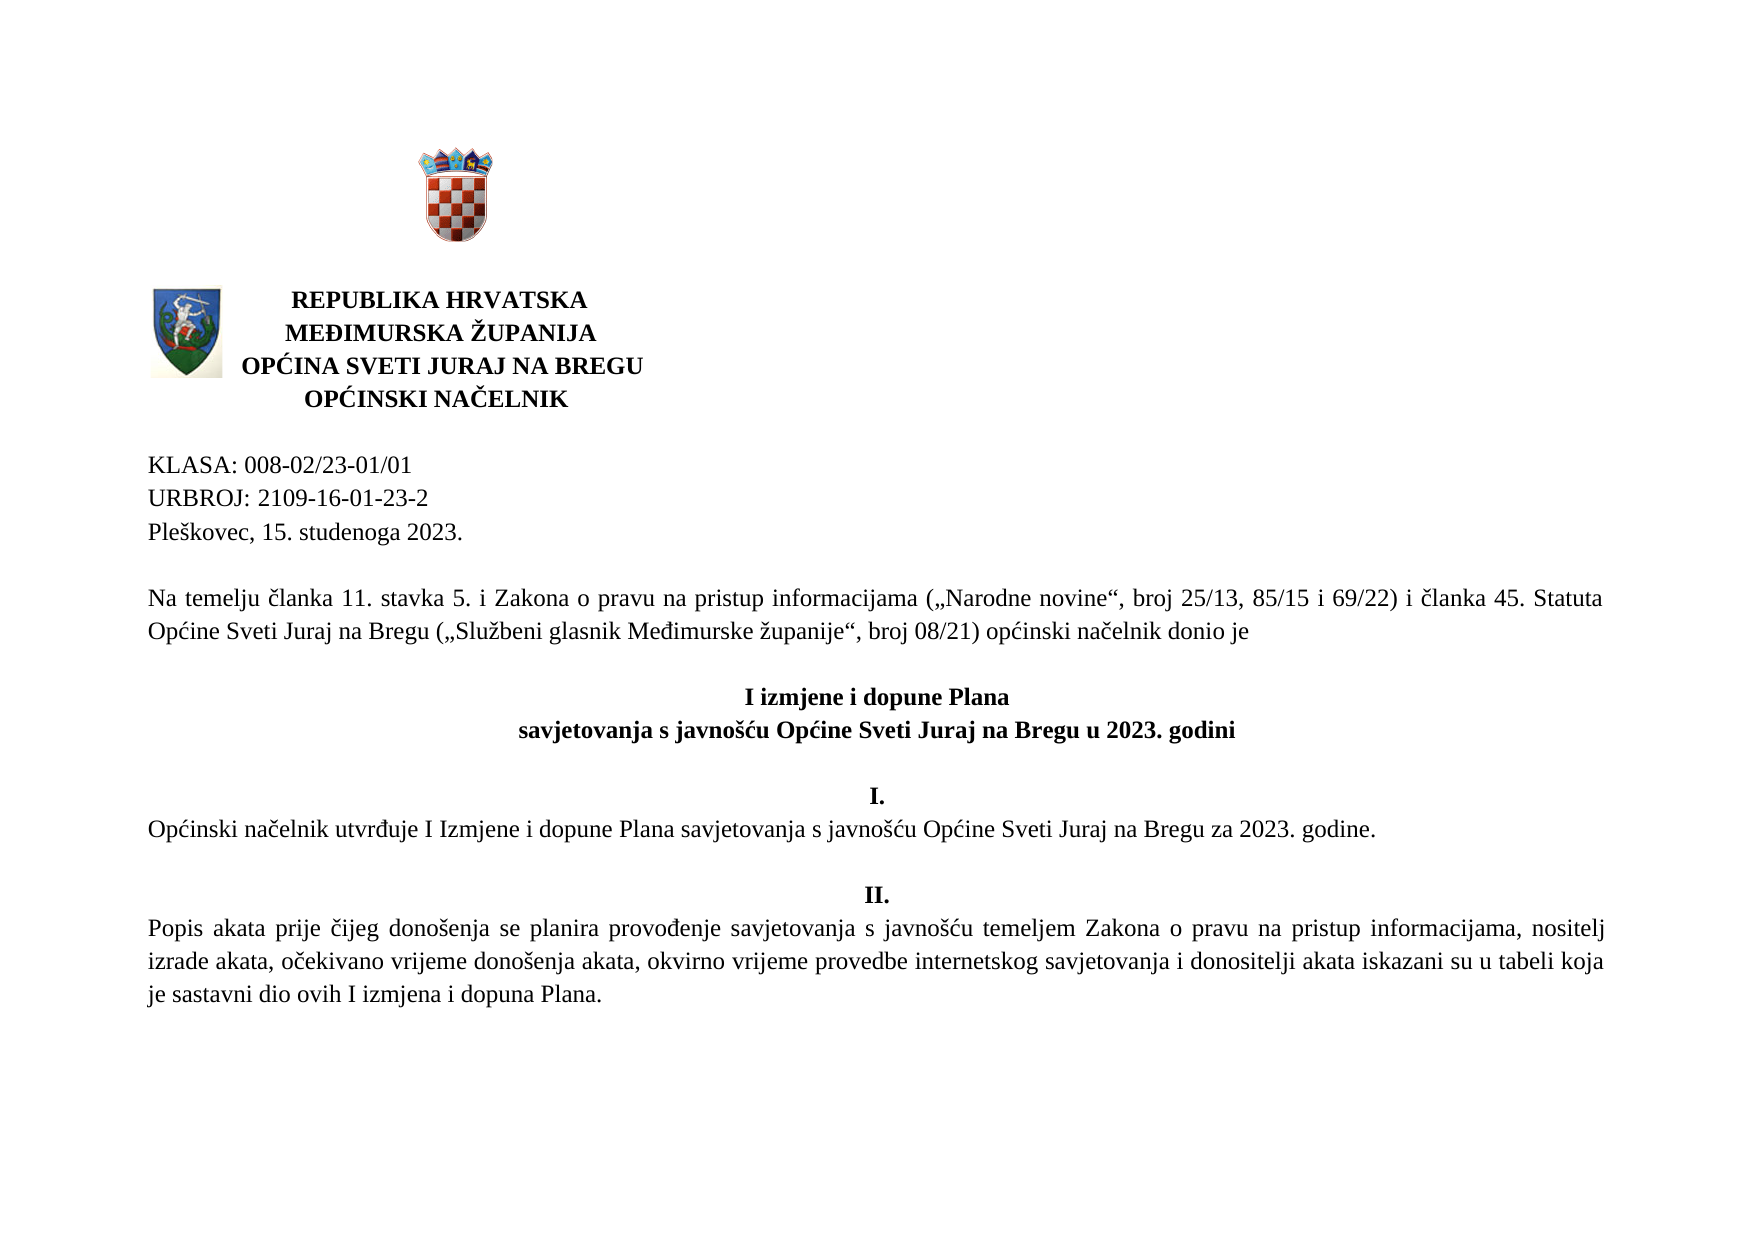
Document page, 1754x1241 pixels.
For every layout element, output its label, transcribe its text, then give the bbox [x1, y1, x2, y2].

text Pleškovec, 15. studenoga 2023. [148, 517, 1606, 546]
text Na temelju članka 11. stavka 5. i Zakona o pravu na pristup informacijama („Narodne novine“, broj 25/13, 85/15 i 69/22) i članka 45. Statuta Općine Sveti Juraj na Bregu („Službeni glasnik Međimurske županije“, broj 08/21) općinski načelnik donio je [148, 583, 1606, 645]
text MEĐIMURSKA ŽUPANIJA [223, 318, 1606, 347]
text I izmjene i dopune Plana [148, 682, 1606, 711]
text OPĆINA SVETI JURAJ NA BREGU [148, 351, 1606, 380]
text savjetovanja s javnošću Općine Sveti Juraj na Bregu u 2023. godini [148, 715, 1606, 744]
text Općinski načelnik utvrđuje I Izmjene i dopune Plana savjetovanja s javnošću Općine Sveti Juraj na Bregu za 2023. godine. [148, 814, 1606, 843]
picture [418, 147, 493, 242]
picture [150, 285, 223, 378]
text URBROJ: 2109-16-01-23-2 [148, 483, 1606, 512]
text OPĆINSKI NAČELNIK [148, 384, 1606, 413]
text REPUBLIKA HRVATSKA [223, 285, 1606, 314]
text Popis akata prije čijeg donošenja se planira provođenje savjetovanja s javnošću temeljem Zakona o pravu na pristup informacijama, nositelj izrade akata, očekivano vrijeme donošenja akata, okvirno vrijeme provedbe internetskog savjetovanja i donositelji akata iskazani su u tabeli koja je sastavni dio ovih I izmjena i dopuna Plana. [148, 913, 1606, 1008]
text KLASA: 008-02/23-01/01 [148, 450, 1606, 479]
text II. [148, 880, 1606, 909]
text I. [148, 781, 1606, 810]
